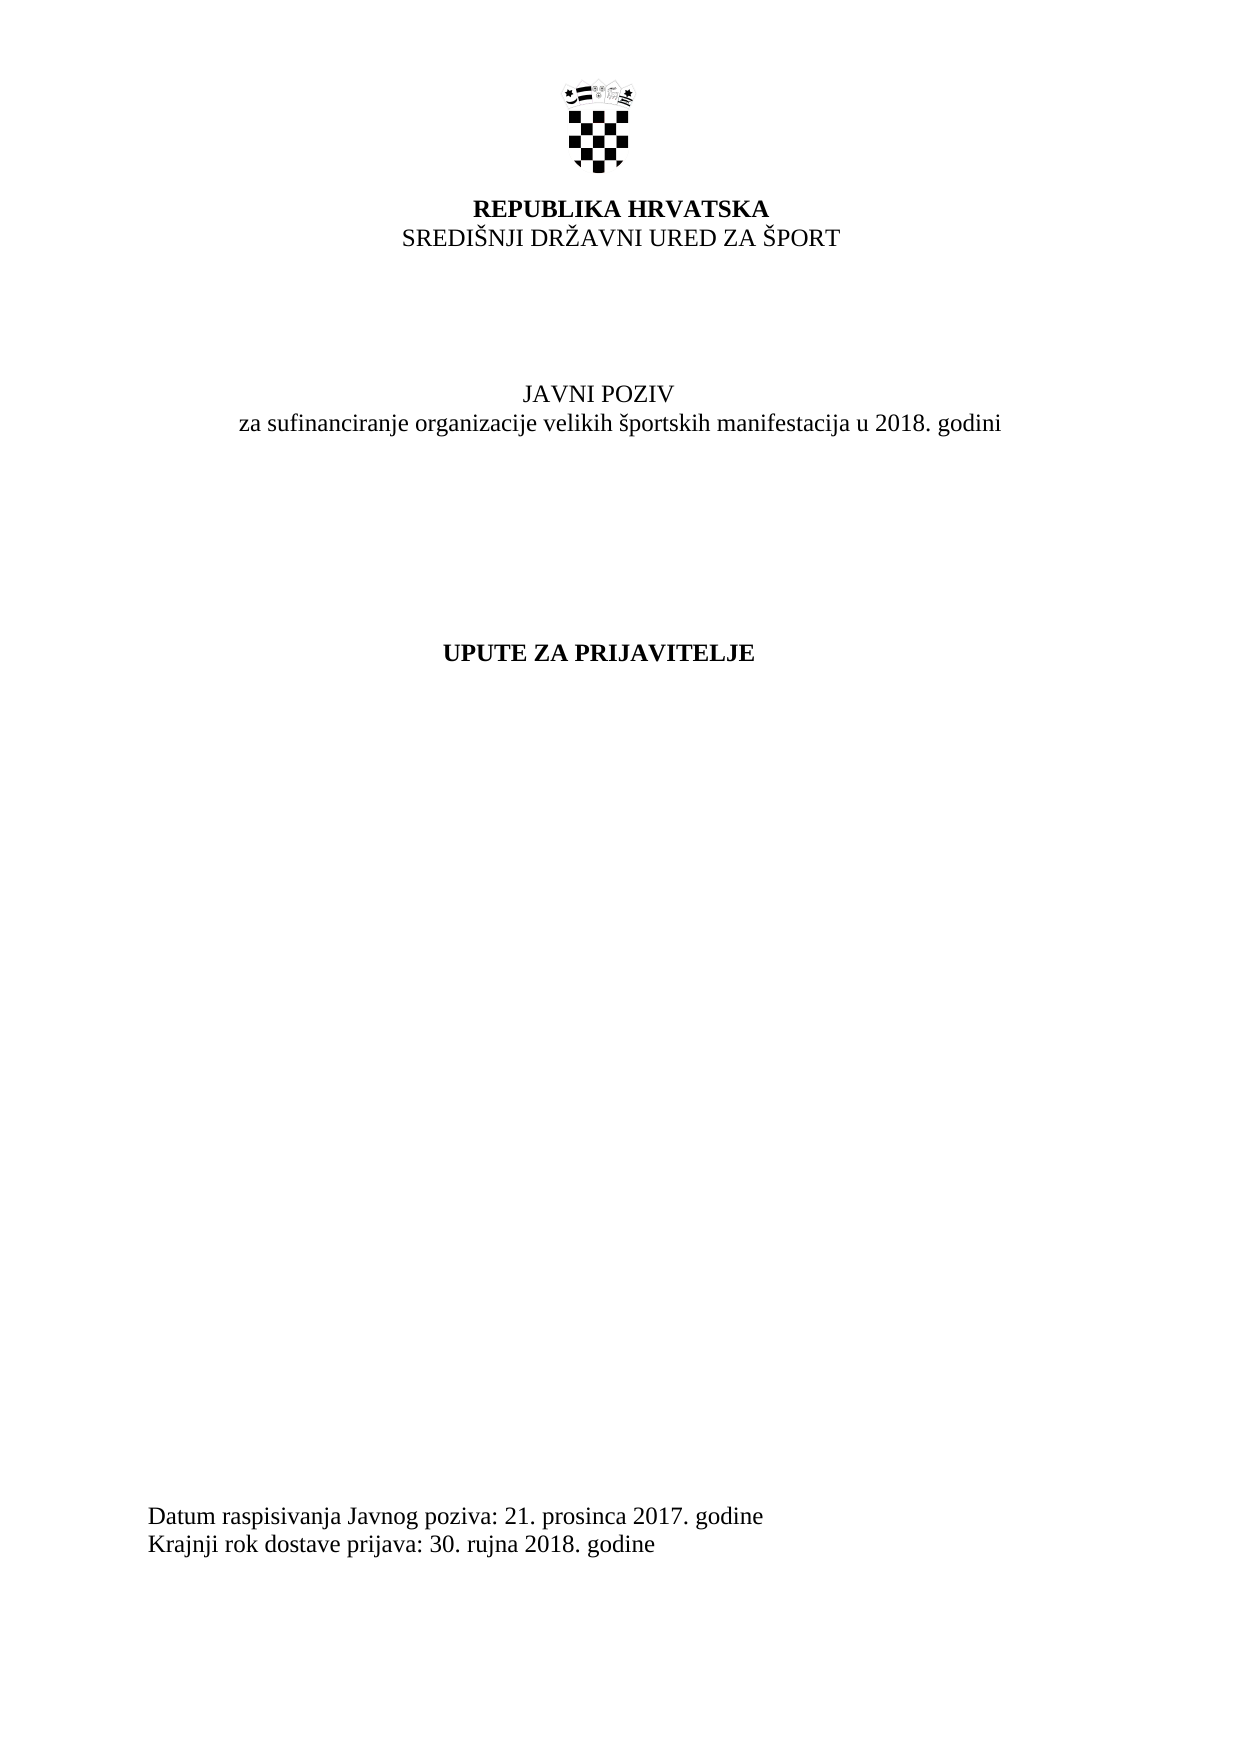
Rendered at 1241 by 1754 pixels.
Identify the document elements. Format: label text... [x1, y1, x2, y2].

text REPUBLIKA HRVATSKA [148, 194, 1095, 223]
text SREDIŠNJI DRŽAVNI URED ZA ŠPORT [148, 223, 1095, 252]
text JAVNI POZIV [148, 379, 1093, 408]
text za sufinanciranje organizacije velikih športskih manifestacija u 2018. godini [148, 408, 1093, 437]
text UPUTE ZA PRIJAVITELJE [443, 638, 1093, 667]
text Krajnji rok dostave prijava: 30. rujna 2018. godine [148, 1529, 1093, 1558]
text Datum raspisivanja Javnog poziva: 21. prosinca 2017. godine [148, 1501, 1093, 1529]
